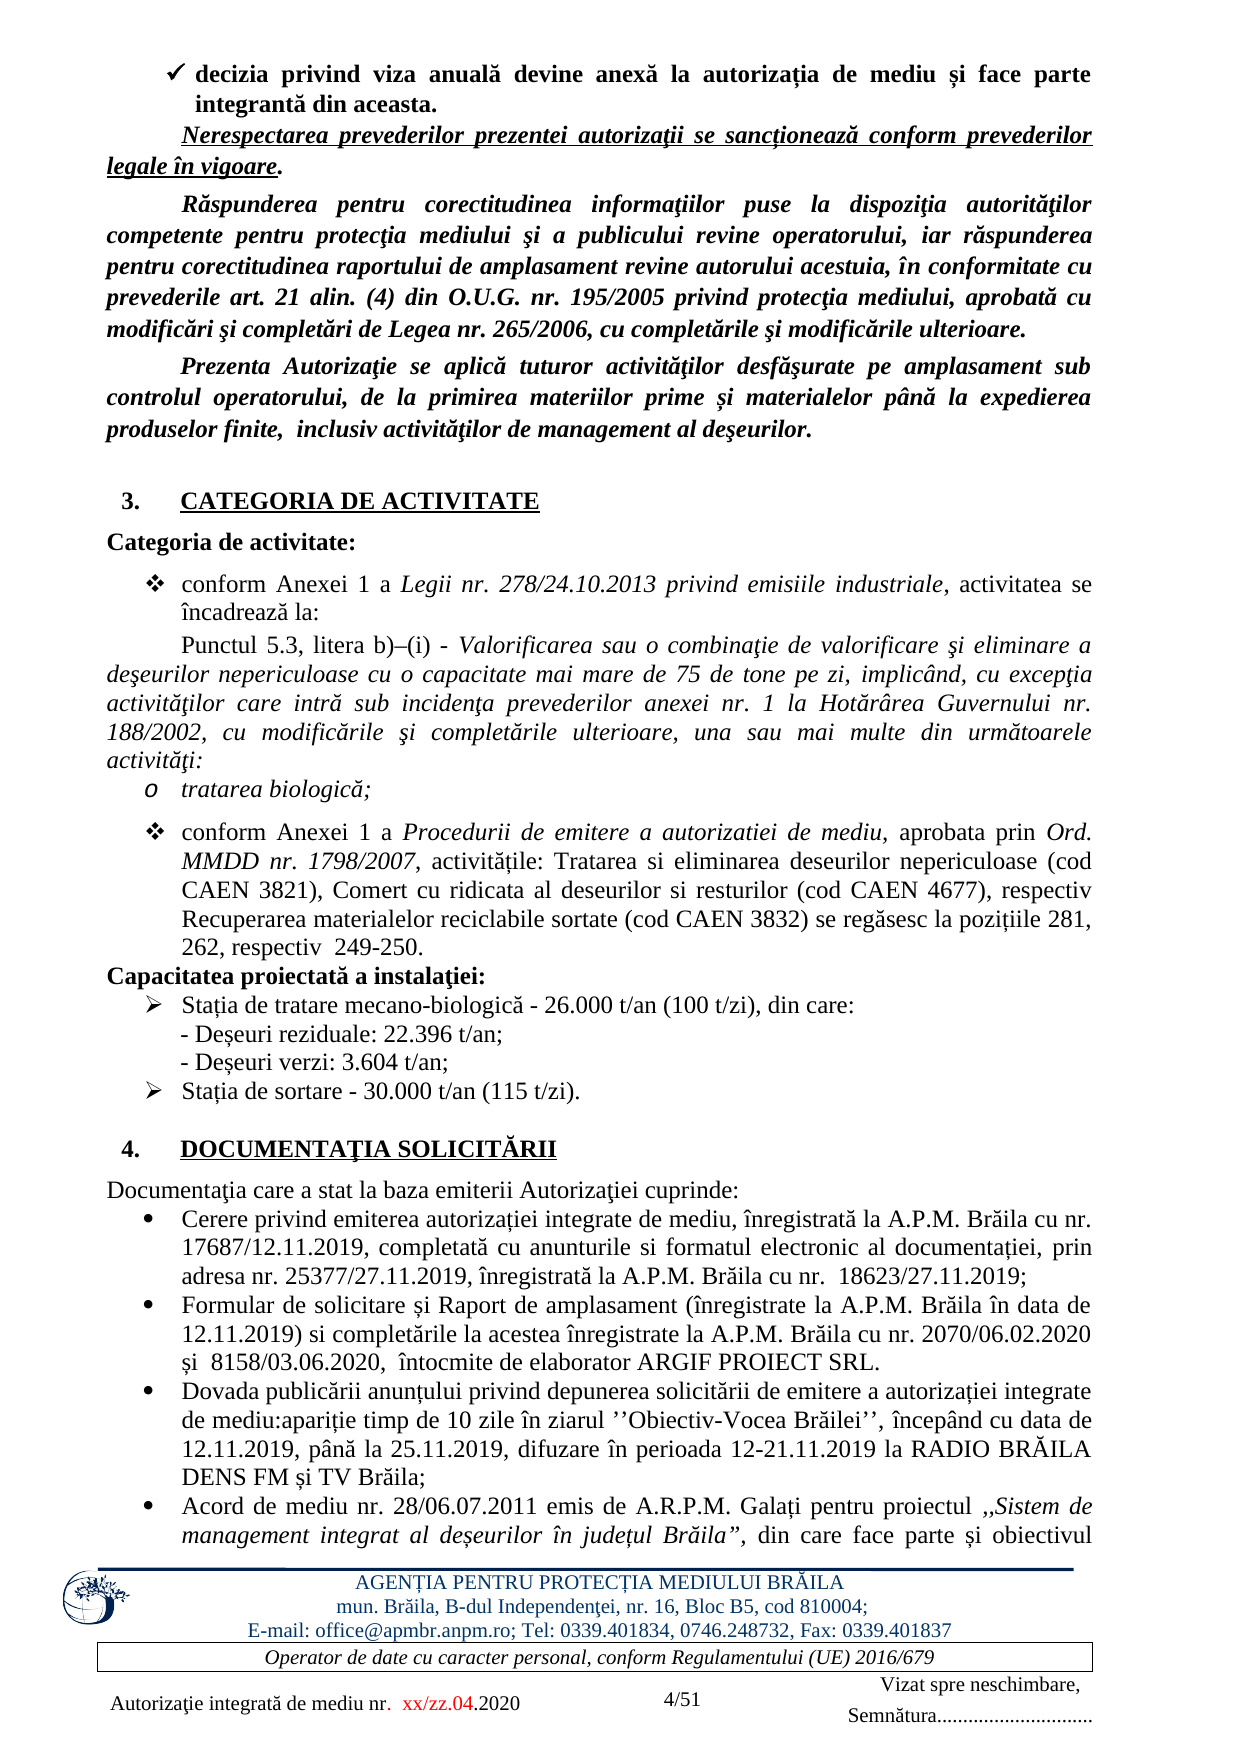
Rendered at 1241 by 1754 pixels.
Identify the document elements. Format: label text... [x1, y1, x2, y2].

text Categoria de activitate: [106, 527, 1092, 556]
text Răspunderea pentru corectitudinea informaţiilor puse la dispoziţia autorităţilor competente pentru protecţia mediului şi a publicului revine operatorului, iar răspunderea pentru corectitudinea raportului de amplasament revine autorului acestuia, în conformitate cu prevederile art. 21 alin. (4) din O.U.G. nr. 195/2005 privind protecţia mediului, aprobată cu modificări şi completări de Legea nr. 265/2006, cu completările şi modificările ulterioare. [106, 186, 1092, 342]
text Prezenta Autorizaţie se aplică tuturor activităţilor desfăşurate pe amplasament sub controlul operatorului, de la primirea materiilor prime și materialelor până la expedierea produselor finite, inclusiv activităţilor de management al deşeurilor. [106, 349, 1092, 442]
list Stația de tratare mecano-biologică - 26.000 t/an (100 t/zi), din care: [144, 990, 1092, 1019]
subtitle CATEGORIA DE ACTIVITATE [121, 486, 1092, 515]
list Dovada publicării anunțului privind depunerea solicitării de emitere a autorizației integrate de mediu:apariție timp de 10 zile în ziarul ’’Obiectiv-Vocea Brăilei’’, începând cu data de 12.11.2019, până la 25.11.2019, difuzare în perioada 12-21.11.2019 la RADIO BRĂILA DENS FM și TV Brăila; [144, 1376, 1092, 1491]
list conform Anexei 1 a Legii nr. 278/24.10.2013 privind emisiile industriale, activitatea se încadrează la: [144, 569, 1092, 626]
list Stația de sortare - 30.000 t/an (115 t/zi). [144, 1076, 1092, 1105]
subtitle DOCUMENTAŢIA SOLICITĂRII [121, 1134, 1092, 1162]
text Capacitatea proiectată a instalaţiei: [106, 961, 1092, 990]
list Cerere privind emiterea autorizației integrate de mediu, înregistrată la A.P.M. Brăila cu nr. 17687/12.11.2019, completată cu anunturile si formatul electronic al documentației, prin adresa nr. 25377/27.11.2019, înregistrată la A.P.M. Brăila cu nr. 18623/27.11.2019; [144, 1204, 1092, 1290]
text - Deșeuri reziduale: 22.396 t/an; [106, 1019, 1092, 1047]
text Nerespectarea prevederilor prezentei autorizaţii se sancționează conform prevederilor legale în vigoare. [106, 117, 1092, 180]
text Documentaţia care a stat la baza emiterii Autorizaţiei cuprinde: [106, 1175, 1092, 1204]
list conform Anexei 1 a Procedurii de emitere a autorizatiei de mediu, aprobata prin Ord. MMDD nr. 1798/2007, activitățile: Tratarea si eliminarea deseurilor nepericuloase (cod CAEN 3821), Comert cu ridicata al deseurilor si resturilor (cod CAEN 4677), respectiv Recuperarea materialelor reciclabile sortate (cod CAEN 3832) se regăsesc la pozițiile 281, 262, respectiv 249-250. [144, 817, 1092, 961]
list Formular de solicitare și Raport de amplasament (înregistrate la A.P.M. Brăila în data de 12.11.2019) si completările la acestea înregistrate la A.P.M. Brăila cu nr. 2070/06.02.2020 și 8158/03.06.2020, întocmite de elaborator ARGIF PROIECT SRL. [144, 1290, 1092, 1376]
text Punctul 5.3, litera b)–(i) - Valorificarea sau o combinaţie de valorificare şi eliminare a deşeurilor nepericuloase cu o capacitate mai mare de 75 de tone pe zi, implicând, cu excepţia activităţilor care intră sub incidenţa prevederilor anexei nr. 1 la Hotărârea Guvernului nr. 188/2002, cu modificările şi completările ulterioare, una sau mai multe din următoarele activităţi: [106, 630, 1092, 774]
list tratarea biologică; [143, 774, 1092, 805]
list decizia privind viza anuală devine anexă la autorizația de mediu și face parte integrantă din aceasta. [165, 59, 1092, 117]
text - Deșeuri verzi: 3.604 t/an; [106, 1047, 1092, 1076]
